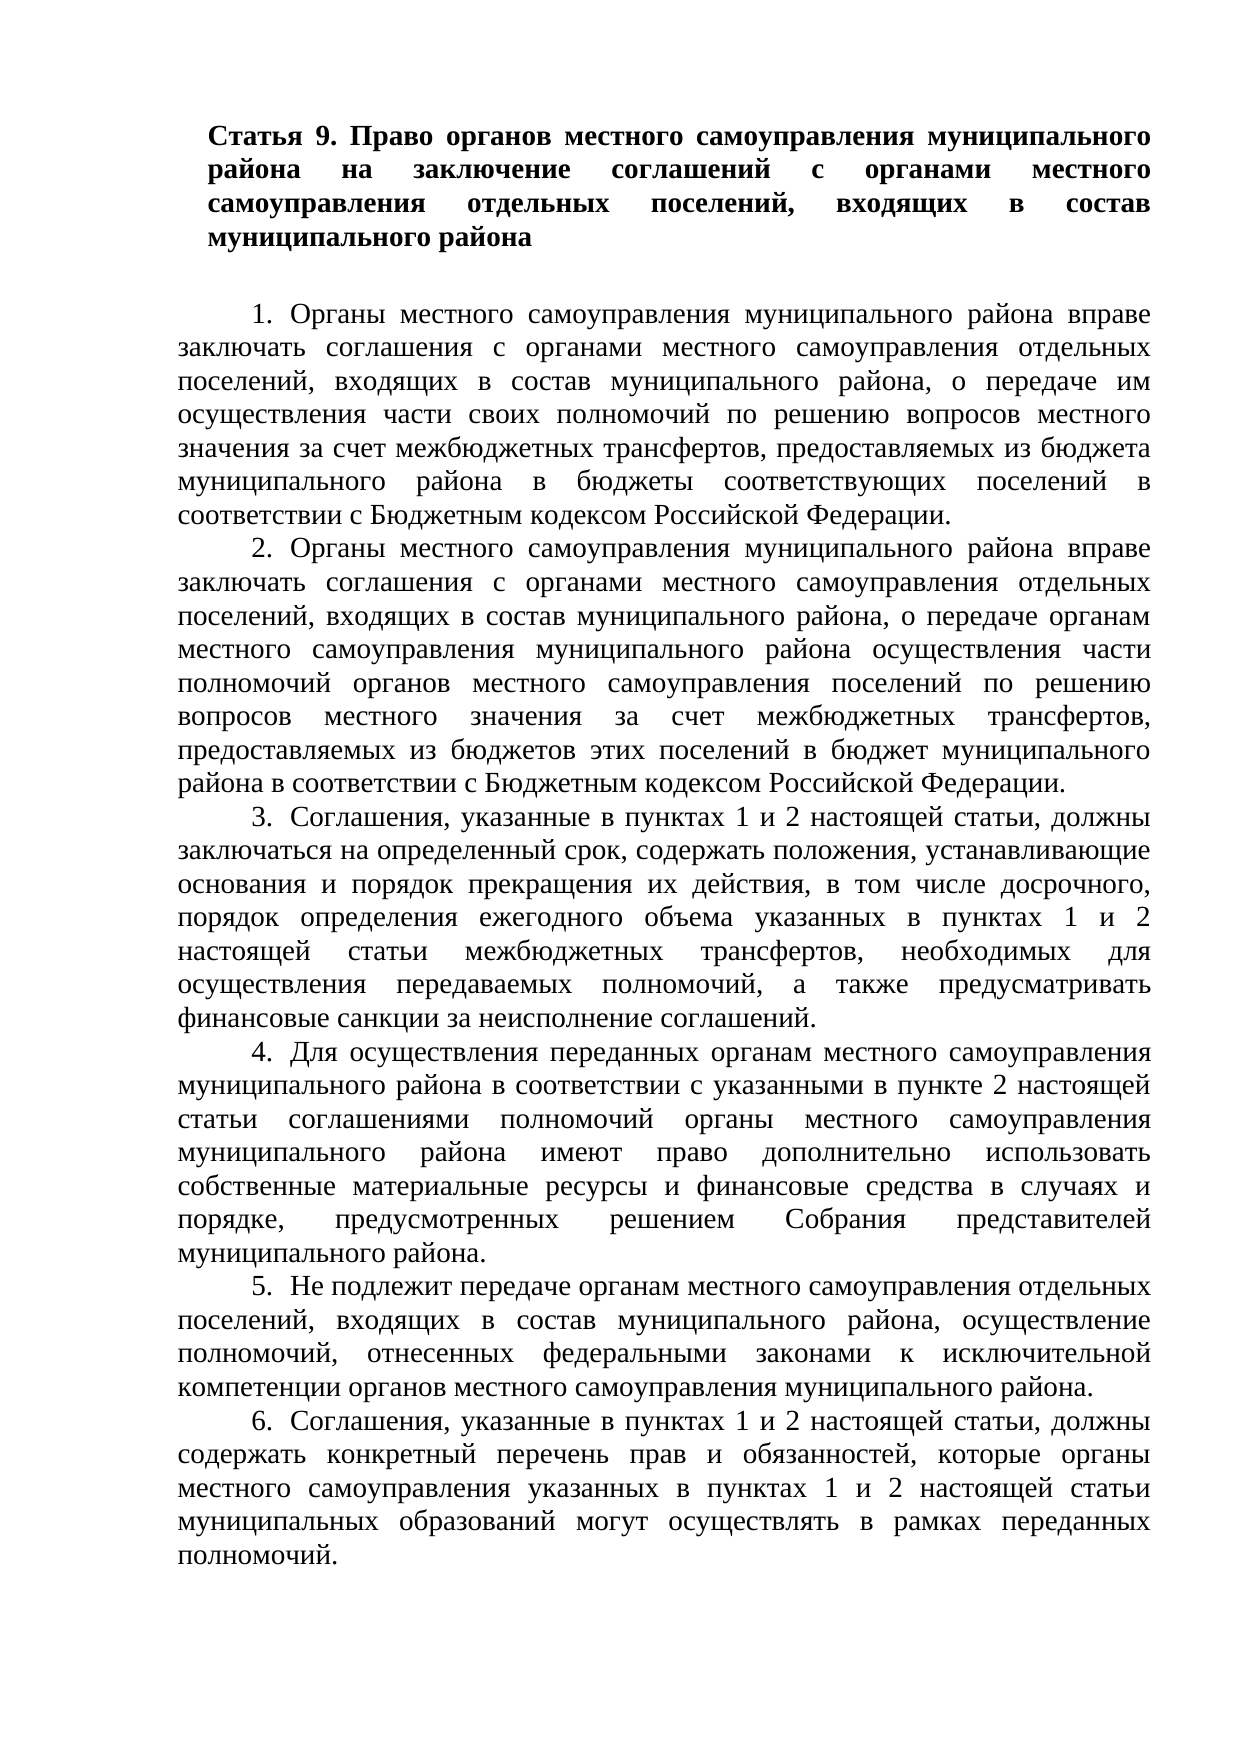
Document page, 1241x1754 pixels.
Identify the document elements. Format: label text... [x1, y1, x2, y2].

list Для осуществления переданных органам местного самоуправления муниципального района в соответствии с указанными в пункте 2 настоящей статьи соглашениями полномочий органы местного самоуправления муниципального района имеют право дополнительно использовать собственные материальные ресурсы и финансовые средства в случаях и порядке, предусмотренных решением Собрания представителей муниципального района. [177, 1034, 1152, 1268]
list Соглашения, указанные в пунктах 1 и 2 настоящей статьи, должны содержать конкретный перечень прав и обязанностей, которые органы местного самоуправления указанных в пунктах 1 и 2 настоящей статьи муниципальных образований могут осуществлять в рамках переданных полномочий. [177, 1403, 1152, 1570]
list Органы местного самоуправления муниципального района вправе заключать соглашения с органами местного самоуправления отдельных поселений, входящих в состав муниципального района, о передаче им осуществления части своих полномочий по решению вопросов местного значения за счет межбюджетных трансфертов, предоставляемых из бюджета муниципального района в бюджеты соответствующих поселений в соответствии с Бюджетным кодексом Российской Федерации. [177, 296, 1152, 531]
list Не подлежит передаче органам местного самоуправления отдельных поселений, входящих в состав муниципального района, осуществление полномочий, отнесенных федеральными законами к исключительной компетенции органов местного самоуправления муниципального района. [177, 1268, 1152, 1403]
list Соглашения, указанные в пунктах 1 и 2 настоящей статьи, должны заключаться на определенный срок, содержать положения, устанавливающие основания и порядок прекращения их действия, в том числе досрочного, порядок определения ежегодного объема указанных в пунктах 1 и 2 настоящей статьи межбюджетных трансфертов, необходимых для осуществления передаваемых полномочий, а также предусматривать финансовые санкции за неисполнение соглашений. [177, 799, 1152, 1034]
text Статья 9. Право органов местного самоуправления муниципального района на заключение соглашений с органами местного самоуправления отдельных поселений, входящих в состав муниципального района [207, 118, 1152, 252]
list Органы местного самоуправления муниципального района вправе заключать соглашения с органами местного самоуправления отдельных поселений, входящих в состав муниципального района, о передаче органам местного самоуправления муниципального района осуществления части полномочий органов местного самоуправления поселений по решению вопросов местного значения за счет межбюджетных трансфертов, предоставляемых из бюджетов этих поселений в бюджет муниципального района в соответствии с Бюджетным кодексом Российской Федерации. [177, 531, 1152, 799]
